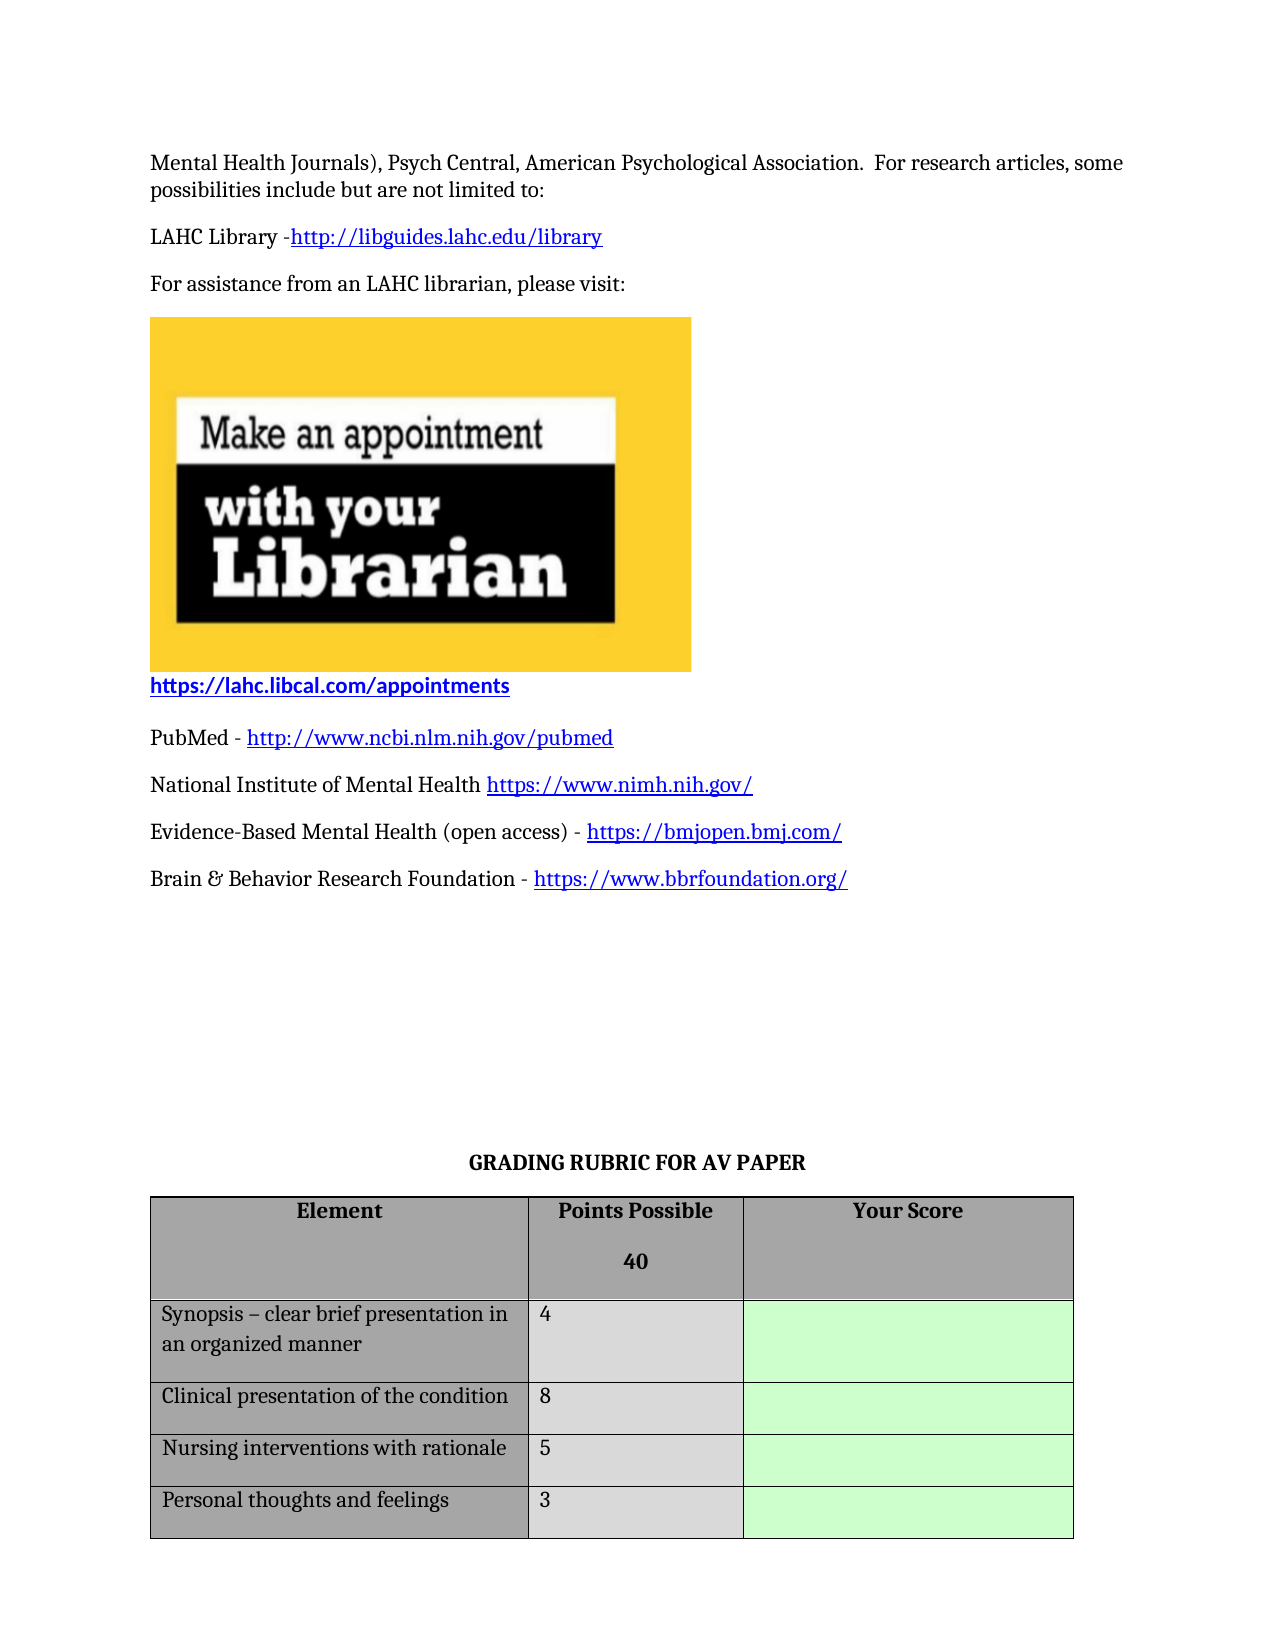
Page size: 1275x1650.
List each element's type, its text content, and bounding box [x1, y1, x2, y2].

table_cell 3 [529, 1487, 743, 1538]
table_cell Synopsis – clear brief presentation in an organized manner [151, 1301, 528, 1382]
table_cell [744, 1383, 1073, 1434]
table_cell Nursing interventions with rationale [151, 1435, 528, 1486]
table_cell [744, 1435, 1073, 1486]
table_cell Personal thoughts and feelings [151, 1487, 528, 1538]
text Evidence-Based Mental Health (open access) - https://bmjopen.bmj.com/ [150, 819, 1125, 845]
text National Institute of Mental Health https://www.nimh.nih.gov/ [150, 772, 1125, 798]
text https://lahc.libcal.com/appointments [150, 672, 1125, 699]
text Brain & Behavior Research Foundation - https://www.bbrfoundation.org/ [150, 866, 1125, 892]
text LAHC Library -http://libguides.lahc.edu/library [150, 223, 1125, 250]
text PubMed - http://www.ncbi.nlm.nih.gov/pubmed [150, 724, 1125, 751]
table_header Points Possible 40 [529, 1198, 743, 1299]
table_cell [744, 1487, 1073, 1538]
table_header Element [151, 1198, 528, 1299]
table_cell 8 [529, 1383, 743, 1434]
picture [150, 317, 692, 672]
text For assistance from an LAHC librarian, please visit: [150, 271, 1125, 297]
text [150, 150, 1125, 203]
text GRADING RUBRIC FOR AV PAPER [150, 1149, 1125, 1176]
table_cell [744, 1301, 1073, 1382]
table_header Your Score [744, 1198, 1073, 1299]
table_cell 5 [529, 1435, 743, 1486]
table_cell 4 [529, 1301, 743, 1382]
table_cell Clinical presentation of the condition [151, 1383, 528, 1434]
